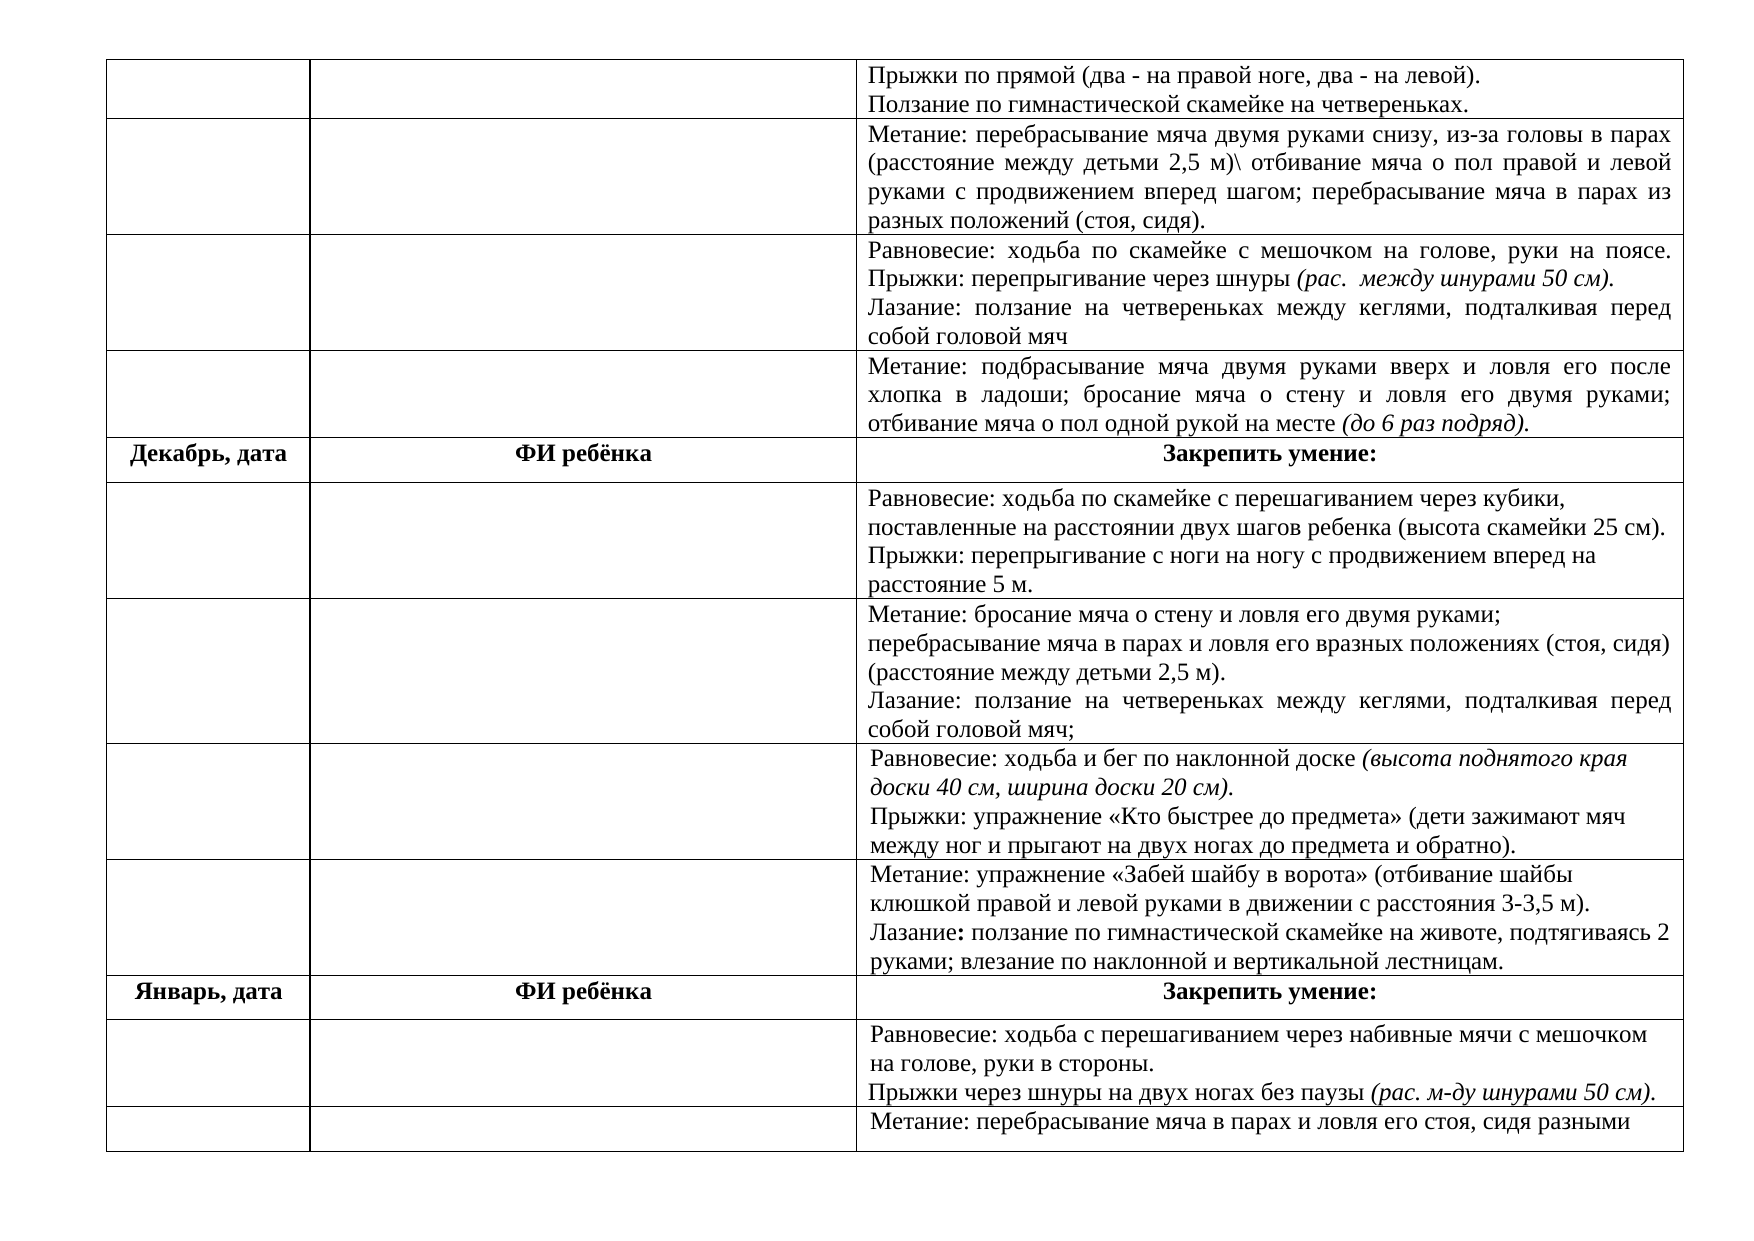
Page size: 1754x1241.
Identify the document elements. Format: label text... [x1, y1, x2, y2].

table_cell [107, 119, 309, 234]
table_cell Равновесие: ходьба и бег по наклонной доске (высота поднятого края доски 40 см, ширина доски 20 см). Прыжки: упражнение «Кто быстрее до предмета» (дети зажимают мяч между ног и прыгают на двух ногах до предмета и обратно). [857, 744, 1683, 859]
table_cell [857, 1107, 1683, 1151]
table_cell [311, 1107, 856, 1151]
table_cell Равновесие: ходьба по скамейке с мешочком на голове, руки на поясе. Прыжки: перепрыгивание через шнуры (рас. между шнурами 50 см). Лазание: ползание на четвереньках между кеглями, подталкивая перед собой головой мяч [857, 235, 1683, 350]
table_cell ФИ ребёнка [311, 976, 856, 1019]
table_cell [107, 860, 309, 975]
table_cell [107, 351, 309, 437]
table_cell [311, 483, 856, 598]
table_cell [311, 351, 856, 437]
table_cell Январь, дата [107, 976, 309, 1019]
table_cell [857, 60, 1683, 118]
table_cell [311, 1020, 856, 1106]
table_cell [107, 1020, 309, 1106]
table_cell Декабрь, дата [107, 438, 309, 482]
table_cell Метание: перебрасывание мяча двумя руками снизу, из-за головы в парах (расстояние между детьми 2,5 м)\ отбивание мяча о пол правой и левой руками с продвижением вперед шагом; перебрасывание мяча в парах из разных положений (стоя, сидя). [857, 119, 1683, 234]
table_cell Метание: бросание мяча о стену и ловля его двумя руками; перебрасывание мяча в парах и ловля его вразных положениях (стоя, сидя) (расстояние между детьми 2,5 м). Лазание: ползание на четвереньках между кеглями, подталкивая перед собой головой мяч; [857, 599, 1683, 743]
table_cell [107, 1107, 309, 1151]
table_cell [311, 60, 856, 118]
table_cell Равновесие: ходьба по скамейке с перешагиванием через кубики, поставленные на расстоянии двух шагов ребенка (высота скамейки 25 см). Прыжки: перепрыгивание с ноги на ногу с продвижением вперед на расстояние 5 м. [857, 483, 1683, 598]
table_cell [107, 60, 309, 118]
table_cell [107, 744, 309, 859]
table_cell Закрепить умение: [857, 438, 1683, 482]
table_cell Равновесие: ходьба с перешагиванием через набивные мячи с мешочком на голове, руки в стороны. Прыжки через шнуры на двух ногах без паузы (рас. м-ду шнурами 50 см). [857, 1020, 1683, 1106]
table_cell [311, 599, 856, 743]
table_cell Метание: подбрасывание мяча двумя руками вверх и ловля его после хлопка в ладоши; бросание мяча о стену и ловля его двумя руками; отбивание мяча о пол одной рукой на месте (до 6 раз подряд). [857, 351, 1683, 437]
table_cell [311, 860, 856, 975]
table_cell [107, 235, 309, 350]
table_cell [311, 744, 856, 859]
table_cell [107, 483, 309, 598]
table_cell Метание: упражнение «Забей шайбу в ворота» (отбивание шайбы клюшкой правой и левой руками в движении с расстояния 3-3,5 м). Лазание: ползание по гимнастической скамейке на животе, подтягиваясь 2 руками; влезание по наклонной и вертикальной лестницам. [857, 860, 1683, 975]
table_cell Закрепить умение: [857, 976, 1683, 1019]
table_cell ФИ ребёнка [311, 438, 856, 482]
table_cell [311, 119, 856, 234]
table_cell [107, 599, 309, 743]
table_cell [311, 235, 856, 350]
